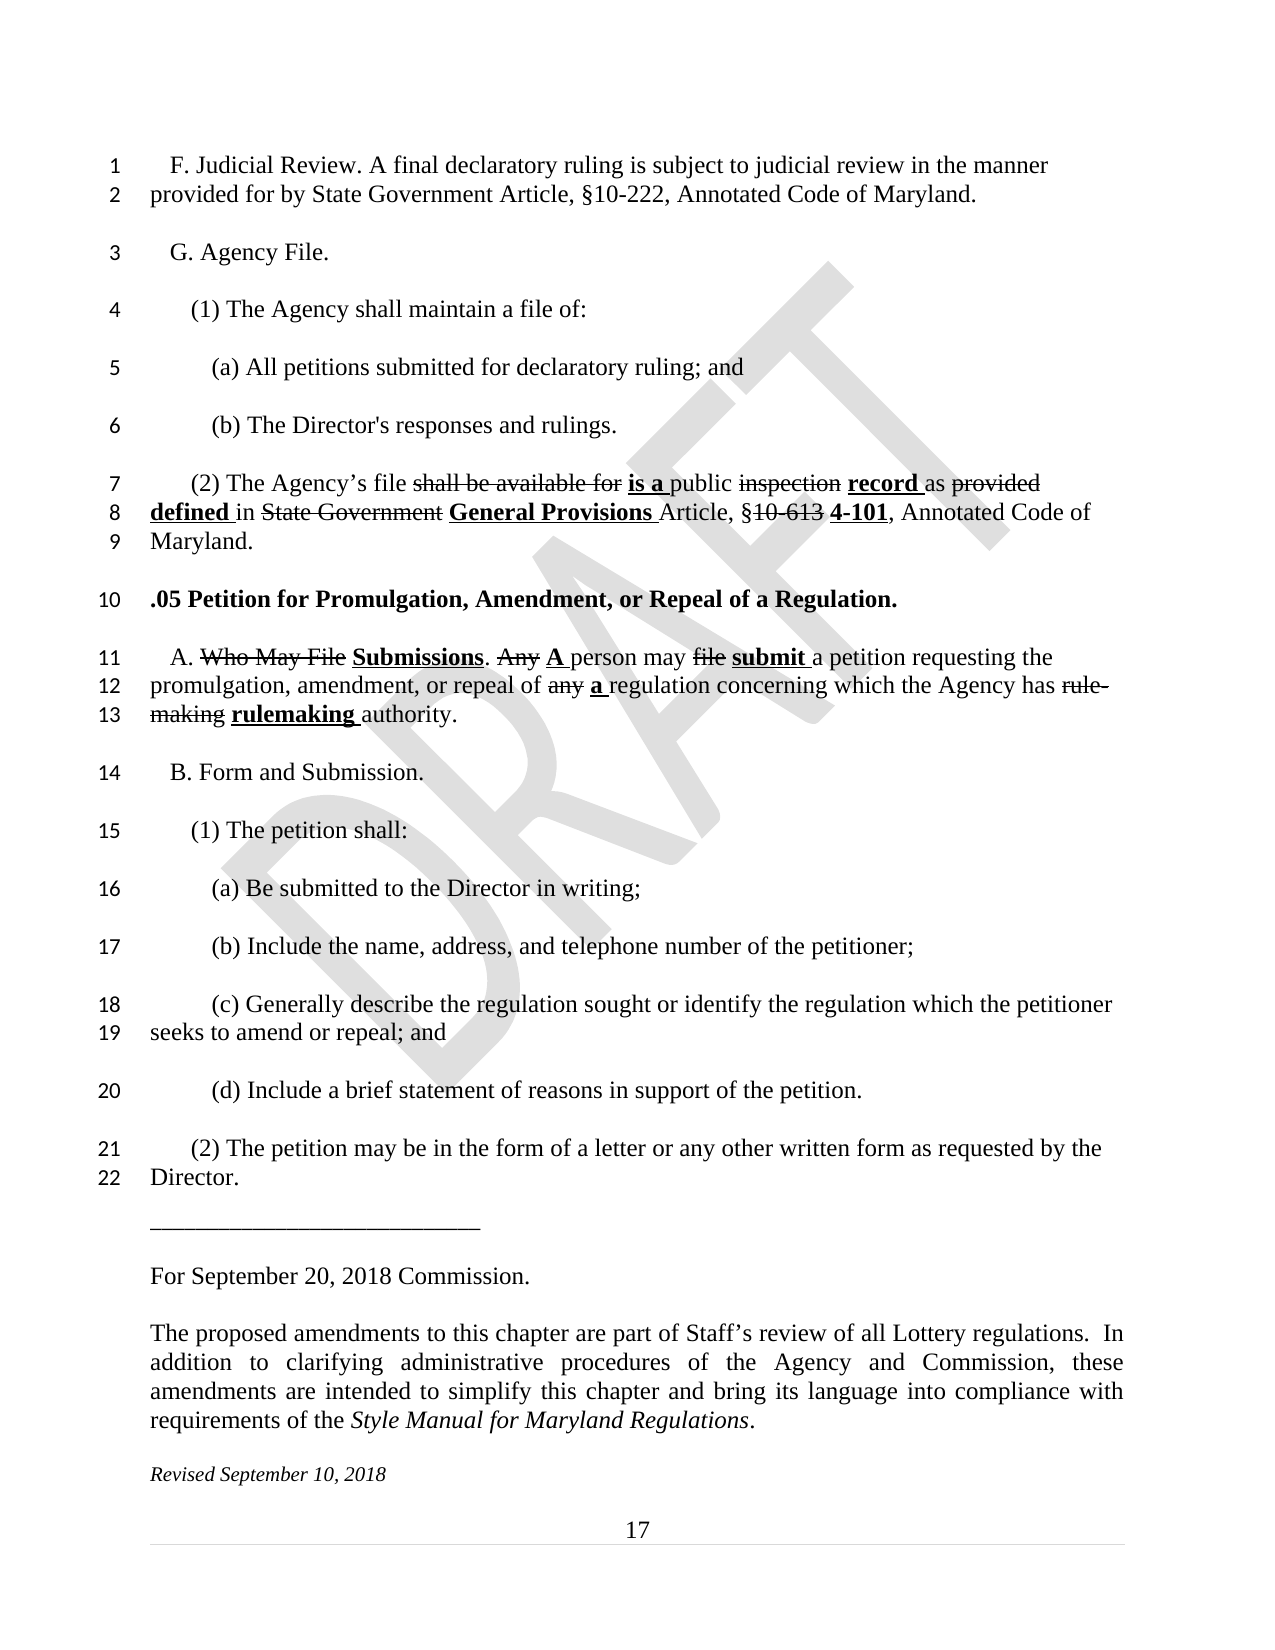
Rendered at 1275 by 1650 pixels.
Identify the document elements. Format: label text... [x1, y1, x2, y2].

subtitle .05 Petition for Promulgation, Amendment, or Repeal of a Regulation. [150, 584, 1125, 612]
text G. Agency File. [150, 237, 1125, 265]
text F. Judicial Review. A final declaratory ruling is subject to judicial review in the manner provided for by State Government Article, §10-222, Annotated Code of Maryland. [150, 150, 1125, 207]
text (b) Include the name, address, and telephone number of the petitioner; [150, 931, 1125, 959]
text (a) All petitions submitted for declaratory ruling; and [150, 352, 1125, 381]
text (d) Include a brief statement of reasons in support of the petition. [150, 1075, 1125, 1104]
text (c) Generally describe the regulation sought or identify the regulation which the petitioner seeks to amend or repeal; and [150, 989, 1125, 1046]
text (a) Be submitted to the Director in writing; [150, 873, 1125, 902]
text B. Form and Submission. [150, 757, 1125, 786]
text (1) The petition shall: [150, 815, 1125, 844]
text (1) The Agency shall maintain a file of: [150, 294, 1125, 323]
text (2) The Agency’s file shall be available for is a public inspection record as provided defined in State Government General Provisions Article, §10-613 4-101, Annotated Code of Maryland. [150, 468, 1125, 554]
text (b) The Director's responses and rulings. [150, 410, 1125, 439]
text (2) The petition may be in the form of a letter or any other written form as requested by the Director. [150, 1133, 1125, 1191]
text A. Who May File Submissions. Any A person may file submit a petition requesting the promulgation, amendment, or repeal of any a regulation concerning which the Agency has rule-making rulemaking authority. [150, 642, 1125, 728]
